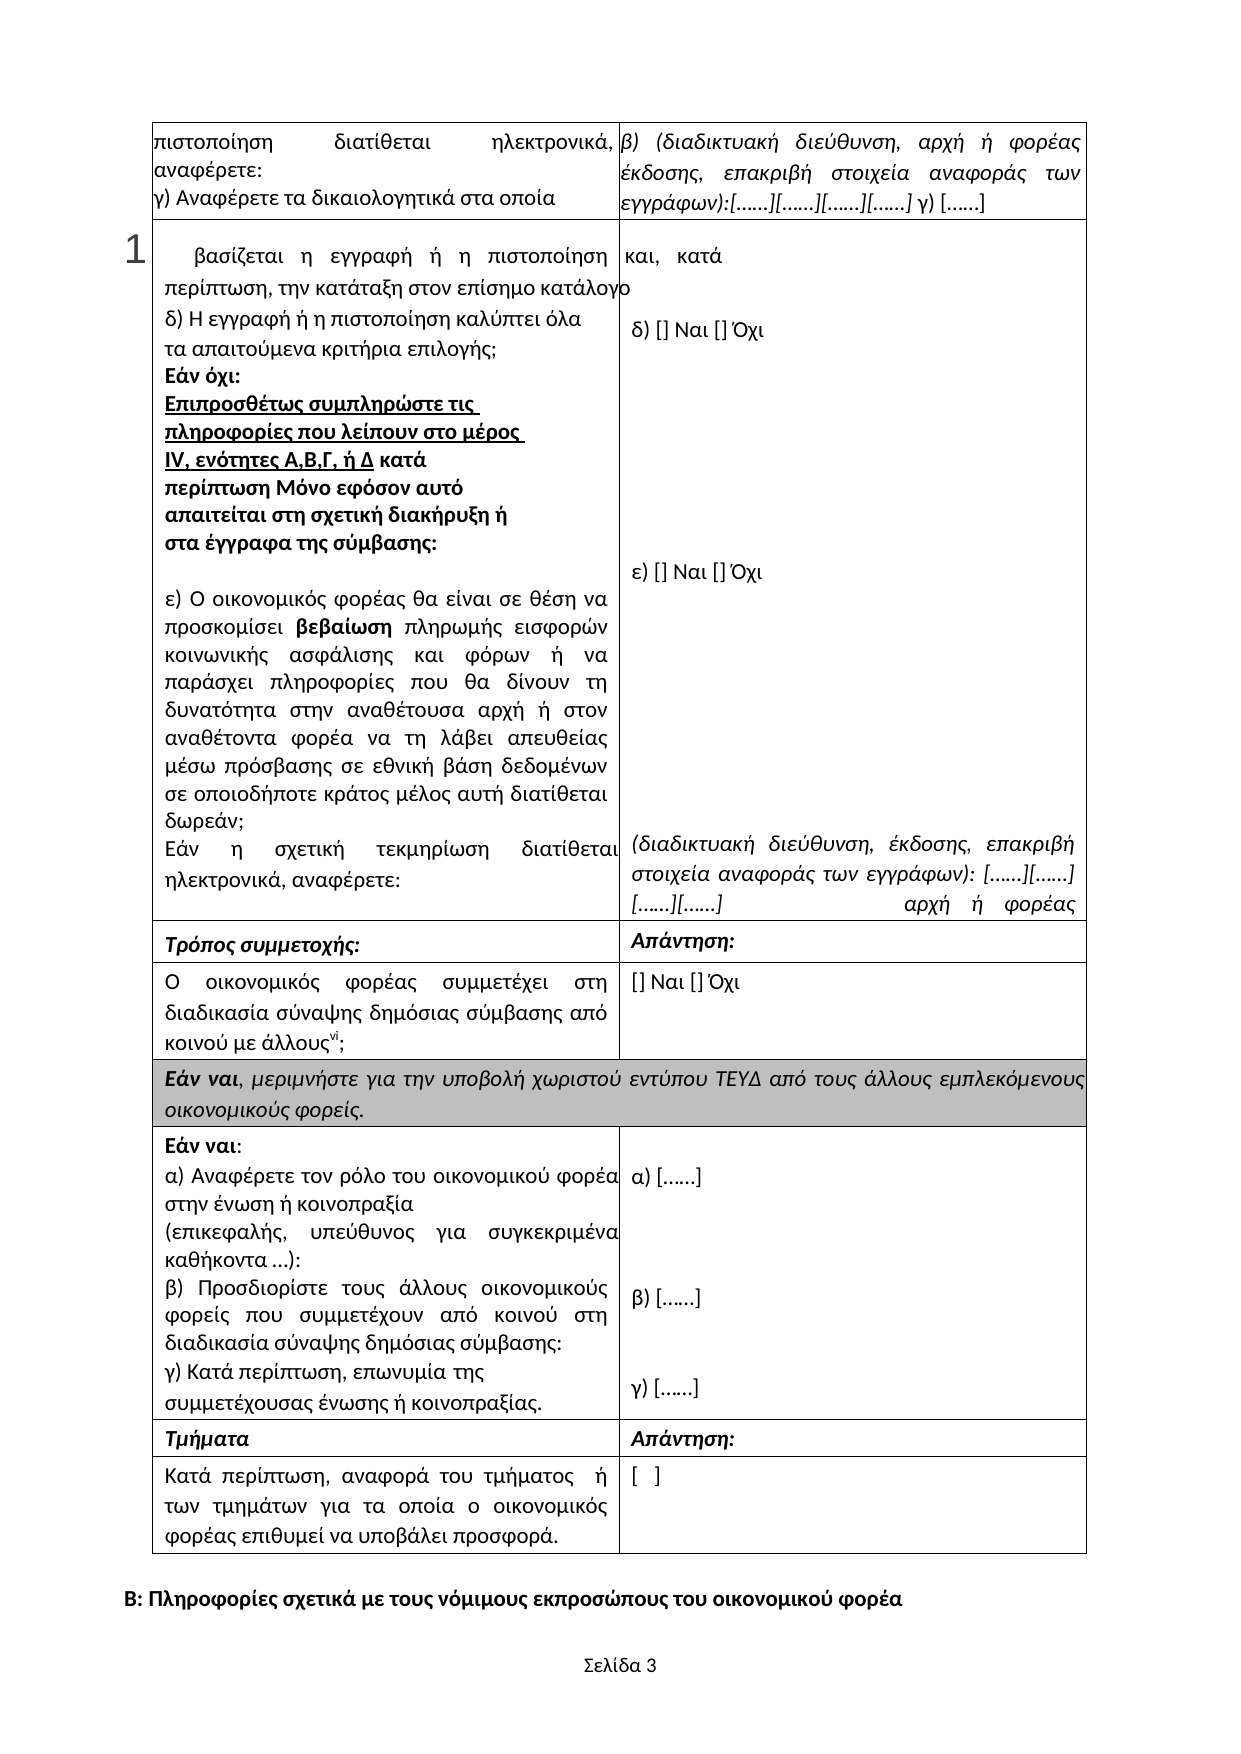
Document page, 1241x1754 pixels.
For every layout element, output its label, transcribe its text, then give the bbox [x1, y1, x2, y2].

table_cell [153, 123, 619, 219]
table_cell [620, 123, 1086, 219]
text Β: Πληροφορίες σχετικά με τους νόμιμους εκπροσώπους του οικονομικού φορέα [124, 1584, 1157, 1612]
table_cell Απάντηση: [620, 1420, 1086, 1456]
table_cell [ ] [620, 1457, 1086, 1553]
table_cell Εάν ναι: α) Αναφέρετε τον ρόλο του οικονομικού φορέα στην ένωση ή κοινοπραξία (επικεφαλής, υπεύθυνος για συγκεκριμένα καθήκοντα …): β) Προσδιορίστε τους άλλους οικονομικούς φορείς που συμμετέχουν από κοινού στη διαδικασία σύναψης δημόσιας σύμβασης: γ) Κατά περίπτωση, επωνυμία της συμμετέχουσας ένωσης ή κοινοπραξίας. [153, 1127, 619, 1419]
table_cell Εάν ναι, μεριμνήστε για την υποβολή χωριστού εντύπου ΤΕΥΔ από τους άλλους εμπλεκόμενους οικονομικούς φορείς. [153, 1060, 1086, 1126]
table_cell α) [……] β) [……] γ) [……] [620, 1127, 1086, 1419]
table_cell 1 βασίζεται η εγγραφή ή η πιστοποίηση και, κατά περίπτωση, την κατάταξη στον επίσημο κατάλογοv: δ) Η εγγραφή ή η πιστοποίηση καλύπτει όλα τα απαιτούμενα κριτήρια επιλογής; Εάν όχι: Επιπροσθέτως συμπληρώστε τις πληροφορίες που λείπουν στο μέρος IV, ενότητες Α,Β,Γ, ή Δ κατά περίπτωση Μόνο εφόσον αυτό απαιτείται στη σχετική διακήρυξη ή στα έγγραφα της σύμβασης: ε) Ο οικονομικός φορέας θα είναι σε θέση να προσκομίσει βεβαίωση πληρωμής εισφορών κοινωνικής ασφάλισης και φόρων ή να παράσχει πληροφορίες που θα δίνουν τη δυνατότητα στην αναθέτουσα αρχή ή στον αναθέτοντα φορέα να τη λάβει απευθείας μέσω πρόσβασης σε εθνική βάση δεδομένων σε οποιοδήποτε κράτος μέλος αυτή διατίθεται δωρεάν; Εάν η σχετική τεκμηρίωση διατίθεται ηλεκτρονικά, αναφέρετε: [153, 220, 619, 920]
table_cell Τμήματα [153, 1420, 619, 1456]
table_cell Ο οικονομικός φορέας συμμετέχει στη διαδικασία σύναψης δημόσιας σύμβασης από κοινού με άλλουςvi; [153, 963, 619, 1059]
table_cell Κατά περίπτωση, αναφορά του τμήματος ή των τμημάτων για τα οποία ο οικονομικός φορέας επιθυμεί να υποβάλει προσφορά. [153, 1457, 619, 1553]
table_cell δ) [] Ναι [] Όχι ε) [] Ναι [] Όχι (διαδικτυακή διεύθυνση, έκδοσης, επακριβή στοιχεία αναφοράς των εγγράφων): [……][……][……][……] [620, 220, 903, 920]
table_cell αρχή [903, 220, 970, 920]
table_cell Απάντηση: [620, 921, 1086, 962]
table_cell ή [970, 220, 1003, 920]
table_cell Τρόπος συμμετοχής: [153, 921, 619, 962]
table_cell [] Ναι [] Όχι [620, 963, 1086, 1059]
table_cell φορέας [1004, 220, 1086, 920]
